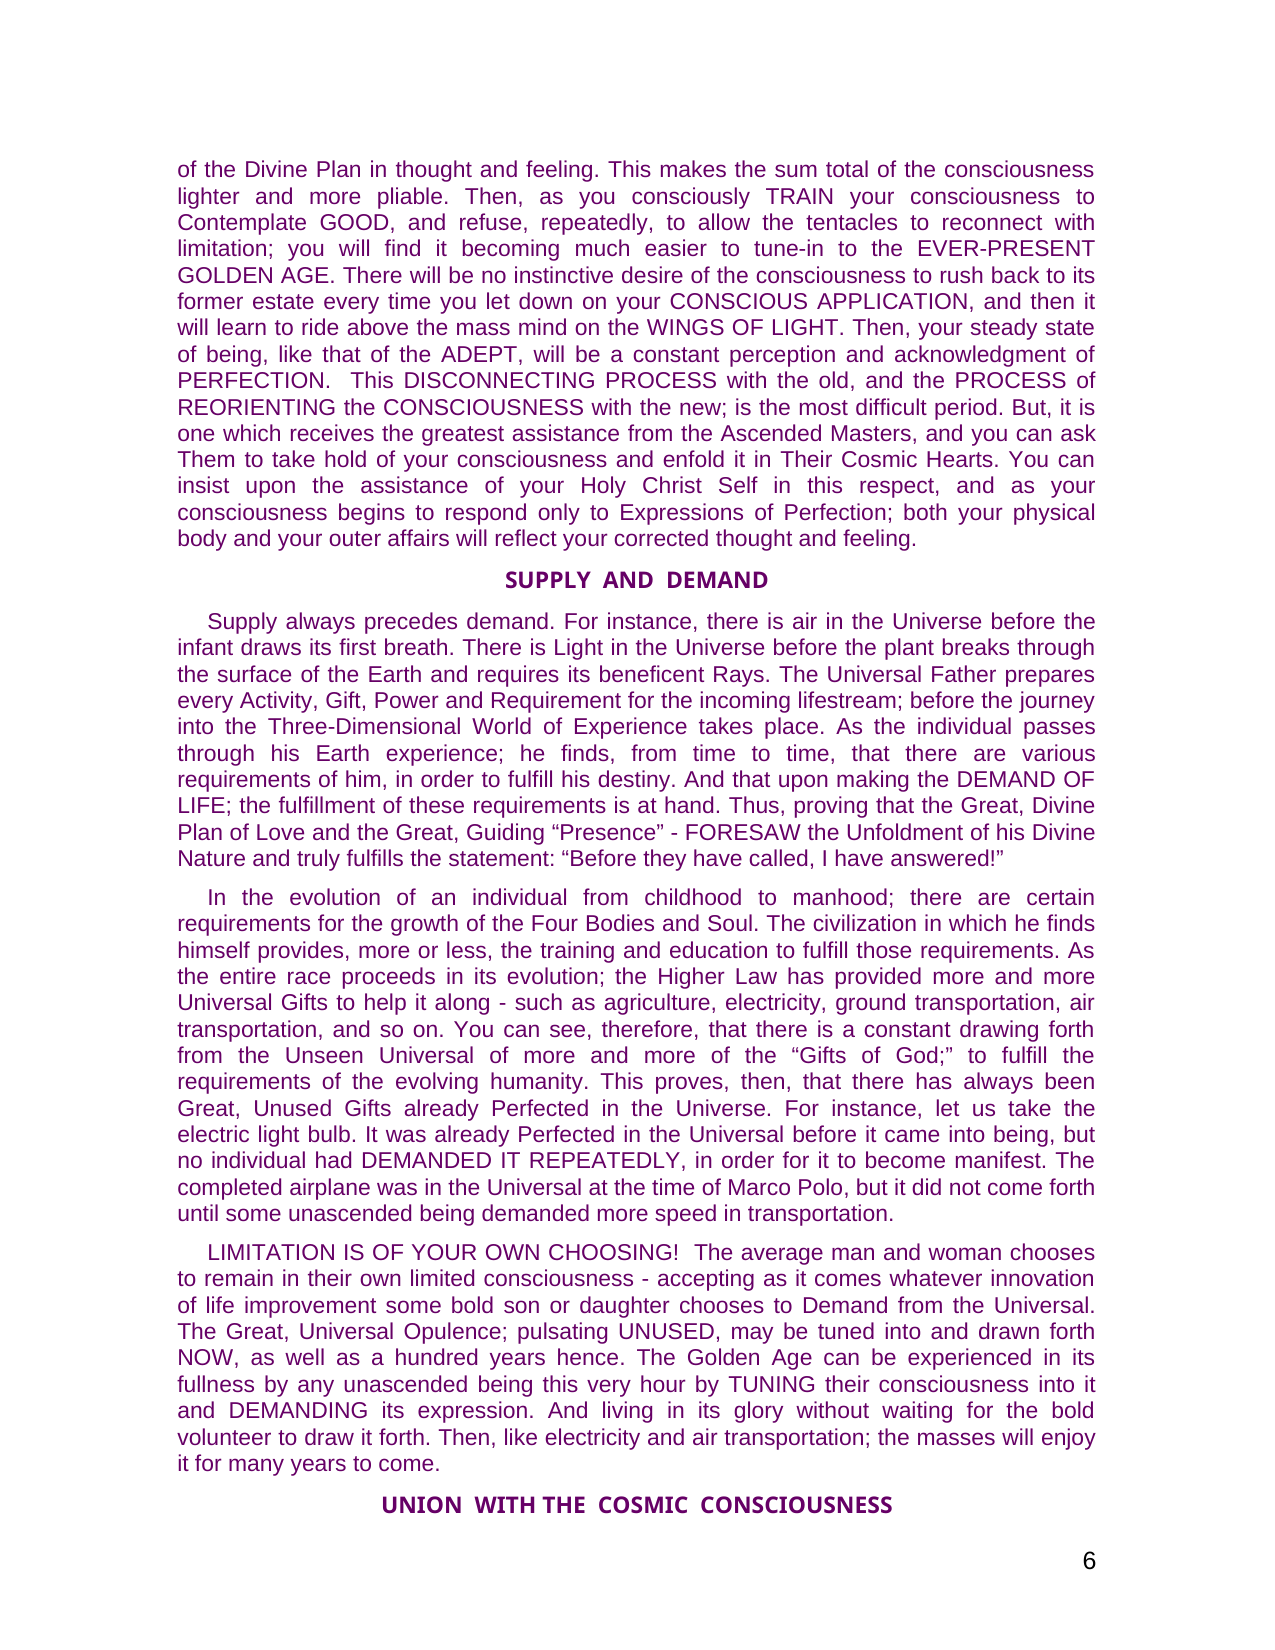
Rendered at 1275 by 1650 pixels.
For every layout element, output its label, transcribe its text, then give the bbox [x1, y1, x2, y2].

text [177, 156, 1096, 552]
text LIMITATION IS OF YOUR OWN CHOOSING! The average man and woman chooses to remain in their own limited consciousness - accepting as it comes whatever innovation of life improvement some bold son or daughter chooses to Demand from the Universal. The Great, Universal Opulence; pulsating UNUSED, may be tuned into and drawn forth NOW, as well as a hundred years hence. The Golden Age can be experienced in its fullness by any unascended being this very hour by TUNING their consciousness into it and DEMANDING its expression. And living in its glory without waiting for the bold volunteer to draw it forth. Then, like electricity and air transportation; the masses will enjoy it for many years to come. [177, 1239, 1096, 1476]
text UNION WITH THE COSMIC CONSCIOUSNESS [177, 1489, 1096, 1520]
text Supply always precedes demand. For instance, there is air in the Universe before the infant draws its first breath. There is Light in the Universe before the plant breaks through the surface of the Earth and requires its beneficent Rays. The Universal Father prepares every Activity, Gift, Power and Requirement for the incoming lifestream; before the journey into the Three-Dimensional World of Experience takes place. As the individual passes through his Earth experience; he finds, from time to time, that there are various requirements of him, in order to fulfill his destiny. And that upon making the DEMAND OF LIFE; the fulfillment of these requirements is at hand. Thus, proving that the Great, Divine Plan of Love and the Great, Guiding “Presence” - FORESAW the Unfoldment of his Divine Nature and truly fulfills the statement: “Before they have called, I have answered!” [177, 608, 1096, 871]
text SUPPLY AND DEMAND [177, 564, 1096, 595]
text In the evolution of an individual from childhood to manhood; there are certain requirements for the growth of the Four Bodies and Soul. The civilization in which he finds himself provides, more or less, the training and education to fulfill those requirements. As the entire race proceeds in its evolution; the Higher Law has provided more and more Universal Gifts to help it along - such as agriculture, electricity, ground transportation, air transportation, and so on. You can see, therefore, that there is a constant drawing forth from the Unseen Universal of more and more of the “Gifts of God;” to fulfill the requirements of the evolving humanity. This proves, then, that there has always been Great, Unused Gifts already Perfected in the Universe. For instance, let us take the electric light bulb. It was already Perfected in the Universal before it came into being, but no individual had DEMANDED IT REPEATEDLY, in order for it to become manifest. The completed airplane was in the Universal at the time of Marco Polo, but it did not come forth until some unascended being demanded more speed in transportation. [177, 884, 1096, 1226]
